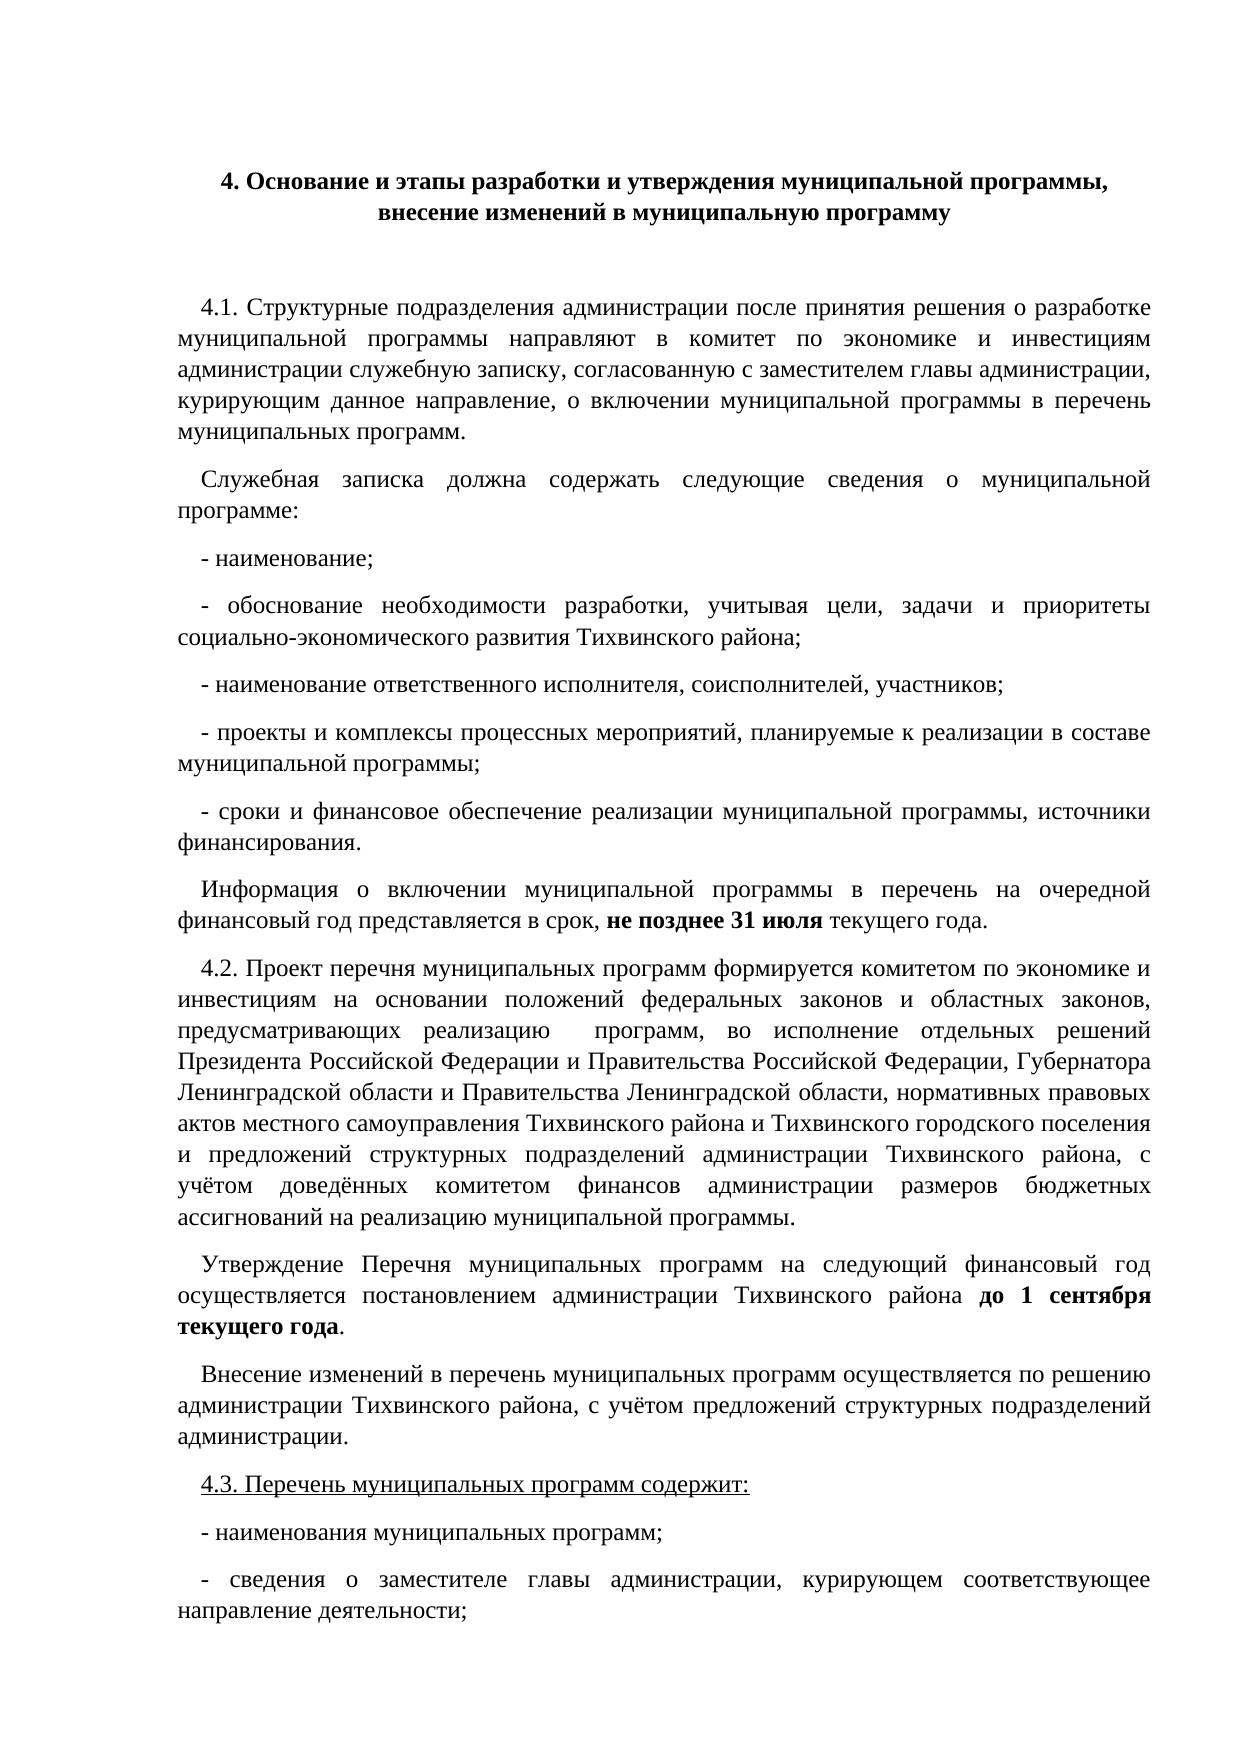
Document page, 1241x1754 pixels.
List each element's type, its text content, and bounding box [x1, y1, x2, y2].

text Внесение изменений в перечень муниципальных программ осуществляется по решению администрации Тихвинского района, с учётом предложений структурных подразделений администрации. [177, 1359, 1152, 1450]
text - обоснование необходимости разработки, учитывая цели, задачи и приоритеты социально-экономического развития Тихвинского района; [177, 591, 1152, 650]
text 4. Основание и этапы разработки и утверждения муниципальной программы, внесение изменений в муниципальную программу [177, 166, 1152, 226]
text - наименование ответственного исполнителя, соисполнителей, участников; [177, 669, 1152, 698]
text - наименование; [177, 543, 1152, 572]
text - наименования муниципальных программ; [177, 1517, 1152, 1545]
text Служебная записка должна содержать следующие сведения о муниципальной программе: [177, 464, 1152, 524]
text - проекты и комплексы процессных мероприятий, планируемые к реализации в составе муниципальной программы; [177, 717, 1152, 777]
text Информация о включении муниципальной программы в перечень на очередной финансовый год представляется в срок, не позднее 31 июля текущего года. [177, 874, 1152, 934]
text 4.3. Перечень муниципальных программ содержит: [177, 1469, 1152, 1498]
text - сроки и финансовое обеспечение реализации муниципальной программы, источники финансирования. [177, 796, 1152, 856]
text 4.1. Структурные подразделения администрации после принятия решения о разработке муниципальной программы направляют в комитет по экономике и инвестициям администрации служебную записку, согласованную с заместителем главы администрации, курирующим данное направление, о включении муниципальной программы в перечень муниципальных программ. [177, 292, 1152, 445]
text Утверждение Перечня муниципальных программ на следующий финансовый год осуществляется постановлением администрации Тихвинского района до 1 сентября текущего года. [177, 1249, 1152, 1340]
text - сведения о заместителе главы администрации, курирующем соответствующее направление деятельности; [177, 1564, 1152, 1624]
text 4.2. Проект перечня муниципальных программ формируется комитетом по экономике и инвестициям на основании положений федеральных законов и областных законов, предусматривающих реализацию программ, во исполнение отдельных решений Президента Российской Федерации и Правительства Российской Федерации, Губернатора Ленинградской области и Правительства Ленинградской области, нормативных правовых актов местного самоуправления Тихвинского района и Тихвинского городского поселения и предложений структурных подразделений администрации Тихвинского района, с учётом доведённых комитетом финансов администрации размеров бюджетных ассигнований на реализацию муниципальной программы. [177, 953, 1152, 1230]
